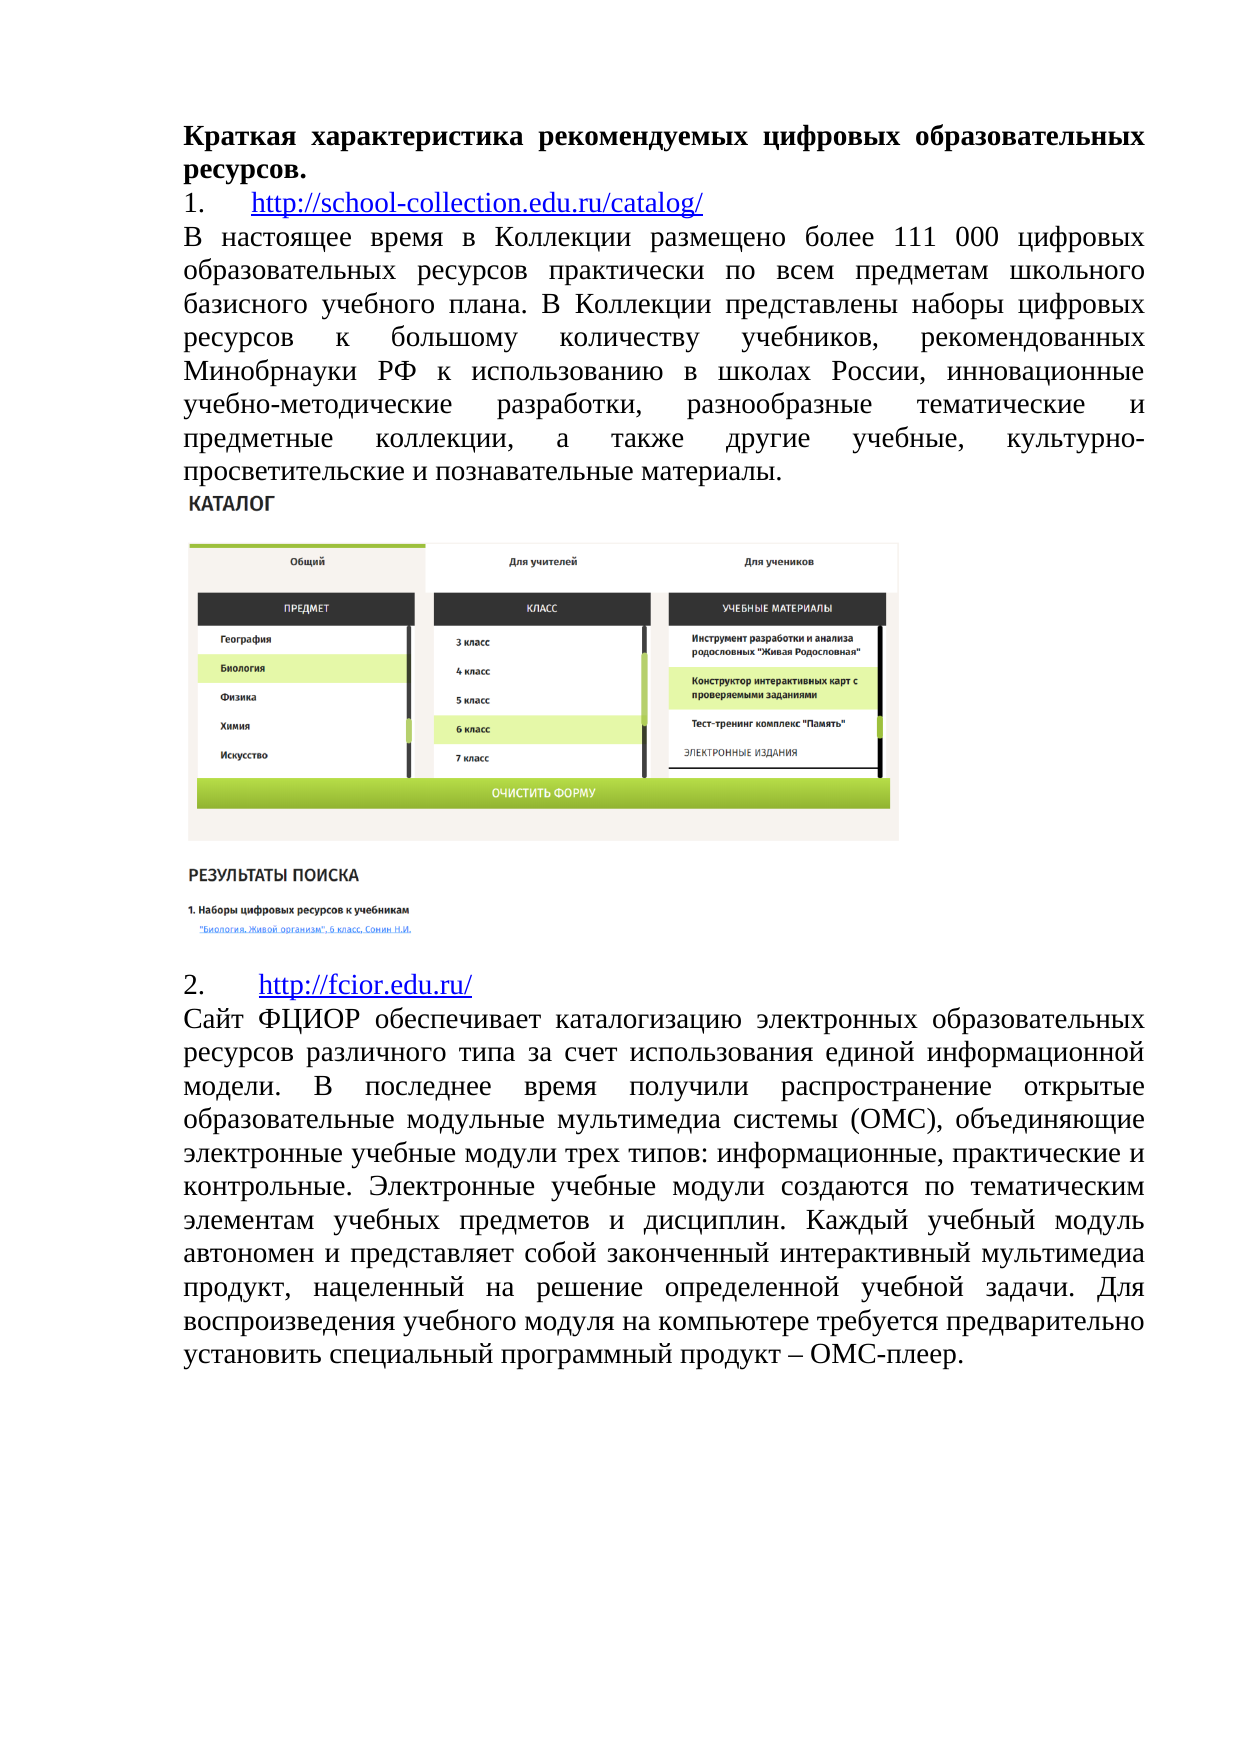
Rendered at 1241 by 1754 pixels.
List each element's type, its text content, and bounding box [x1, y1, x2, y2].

text Сайт ФЦИОР обеспечивает каталогизацию электронных образовательных ресурсов различного типа за счет использования единой информационной модели. В последнее время получили распространение открытые образовательные модульные мультимедиа системы (ОМС), объединяющие электронные учебные модули трех типов: информационные, практические и контрольные. Электронные учебные модули создаются по тематическим элементам учебных предметов и дисциплин. Каждый учебный модуль автономен и представляет собой законченный интерактивный мультимедиа продукт, нацеленный на решение определенной учебной задачи. Для воспроизведения учебного модуля на компьютере требуется предварительно установить специальный программный продукт – ОМС-плеер. [183, 1001, 1146, 1370]
text В настоящее время в Коллекции размещено более 111 000 цифровых образовательных ресурсов практически по всем предметам школьного базисного учебного плана. В Коллекции представлены наборы цифровых ресурсов к большому количеству учебников, рекомендованных Минобрнауки РФ к использованию в школах России, инновационные учебно-методические разработки, разнообразные тематические и предметные коллекции, а также другие учебные, культурно-просветительские и познавательные материалы. [183, 219, 1146, 487]
text Краткая характеристика рекомендуемых цифровых образовательных ресурсов. [183, 118, 1146, 185]
picture [183, 487, 903, 934]
list http://school-collection.edu.ru/catalog/ [183, 185, 1146, 219]
list http://fcior.edu.ru/ [183, 967, 1146, 1001]
